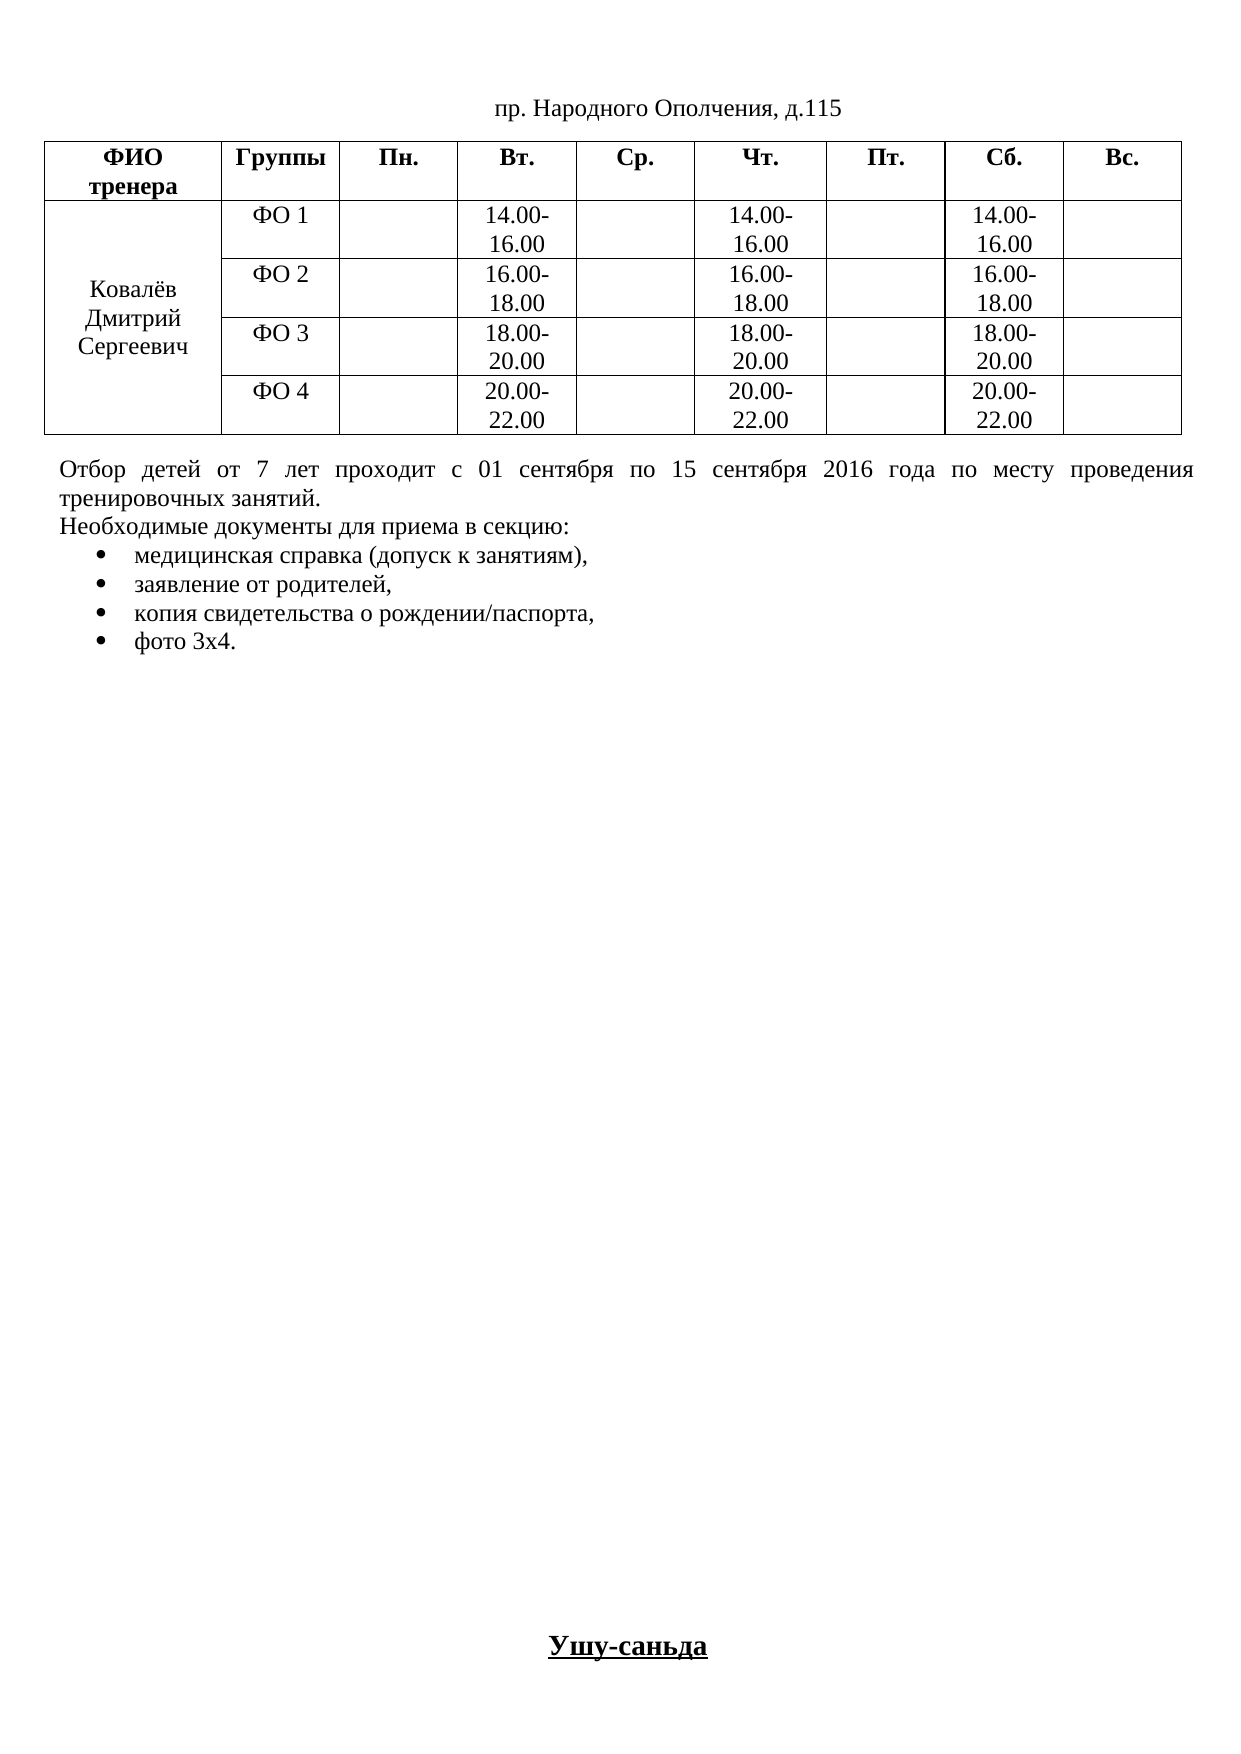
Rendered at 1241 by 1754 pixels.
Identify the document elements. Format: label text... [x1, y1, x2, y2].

table_cell 16.00-18.00 [946, 259, 1063, 317]
table_cell 20.00-22.00 [458, 376, 576, 434]
table_header Чт. [695, 142, 826, 199]
text пр. Народного Ополчения, д.115 [59, 93, 1196, 122]
table_header Сб. [946, 142, 1063, 199]
table_cell [340, 376, 457, 434]
table_cell 20.00-22.00 [946, 376, 1063, 434]
table_cell [1064, 376, 1181, 434]
table_cell [577, 201, 694, 258]
table_cell ФО 4 [222, 376, 339, 434]
table_cell 14.00-16.00 [458, 201, 576, 258]
table_cell [827, 376, 944, 434]
table_header Вс. [1064, 142, 1181, 199]
table_cell 14.00-16.00 [695, 201, 826, 258]
table_cell [1064, 201, 1181, 258]
table_cell 18.00-20.00 [458, 318, 576, 375]
table_cell [827, 318, 944, 375]
table_cell Ковалёв Дмитрий Сергеевич [45, 201, 221, 434]
table_cell 20.00-22.00 [695, 376, 826, 434]
text Отбор детей от 7 лет проходит с 01 сентября по 15 сентября 2016 года по месту проведения тренировочных занятий. [59, 454, 1196, 511]
table_cell [340, 201, 457, 258]
list медицинская справка (допуск к занятиям), [97, 540, 1196, 569]
table_cell 16.00-18.00 [695, 259, 826, 317]
list заявление от родителей, [97, 569, 1196, 598]
table_cell 18.00-20.00 [946, 318, 1063, 375]
table_header Ср. [577, 142, 694, 199]
table_cell [577, 376, 694, 434]
table_cell [340, 259, 457, 317]
table_header Группы [222, 142, 339, 199]
table_cell 16.00-18.00 [458, 259, 576, 317]
list копия свидетельства о рождении/паспорта, [97, 598, 1196, 626]
table_header Пт. [827, 142, 944, 199]
table_header Пн. [340, 142, 457, 199]
table_cell [827, 201, 944, 258]
table_cell [577, 318, 694, 375]
list фото 3x4. [97, 626, 1196, 655]
table_cell [1064, 318, 1181, 375]
table_cell 14.00-16.00 [946, 201, 1063, 258]
table_cell [340, 318, 457, 375]
table_cell 18.00-20.00 [695, 318, 826, 375]
table_cell [577, 259, 694, 317]
table_header ФИО тренера [45, 142, 221, 199]
table_cell ФО 3 [222, 318, 339, 375]
text Необходимые документы для приема в секцию: [59, 511, 1196, 540]
text Ушу-саньда [59, 1628, 1196, 1661]
table_cell [827, 259, 944, 317]
table_cell ФО 1 [222, 201, 339, 258]
table_cell [1064, 259, 1181, 317]
table_cell ФО 2 [222, 259, 339, 317]
table_header Вт. [458, 142, 576, 199]
